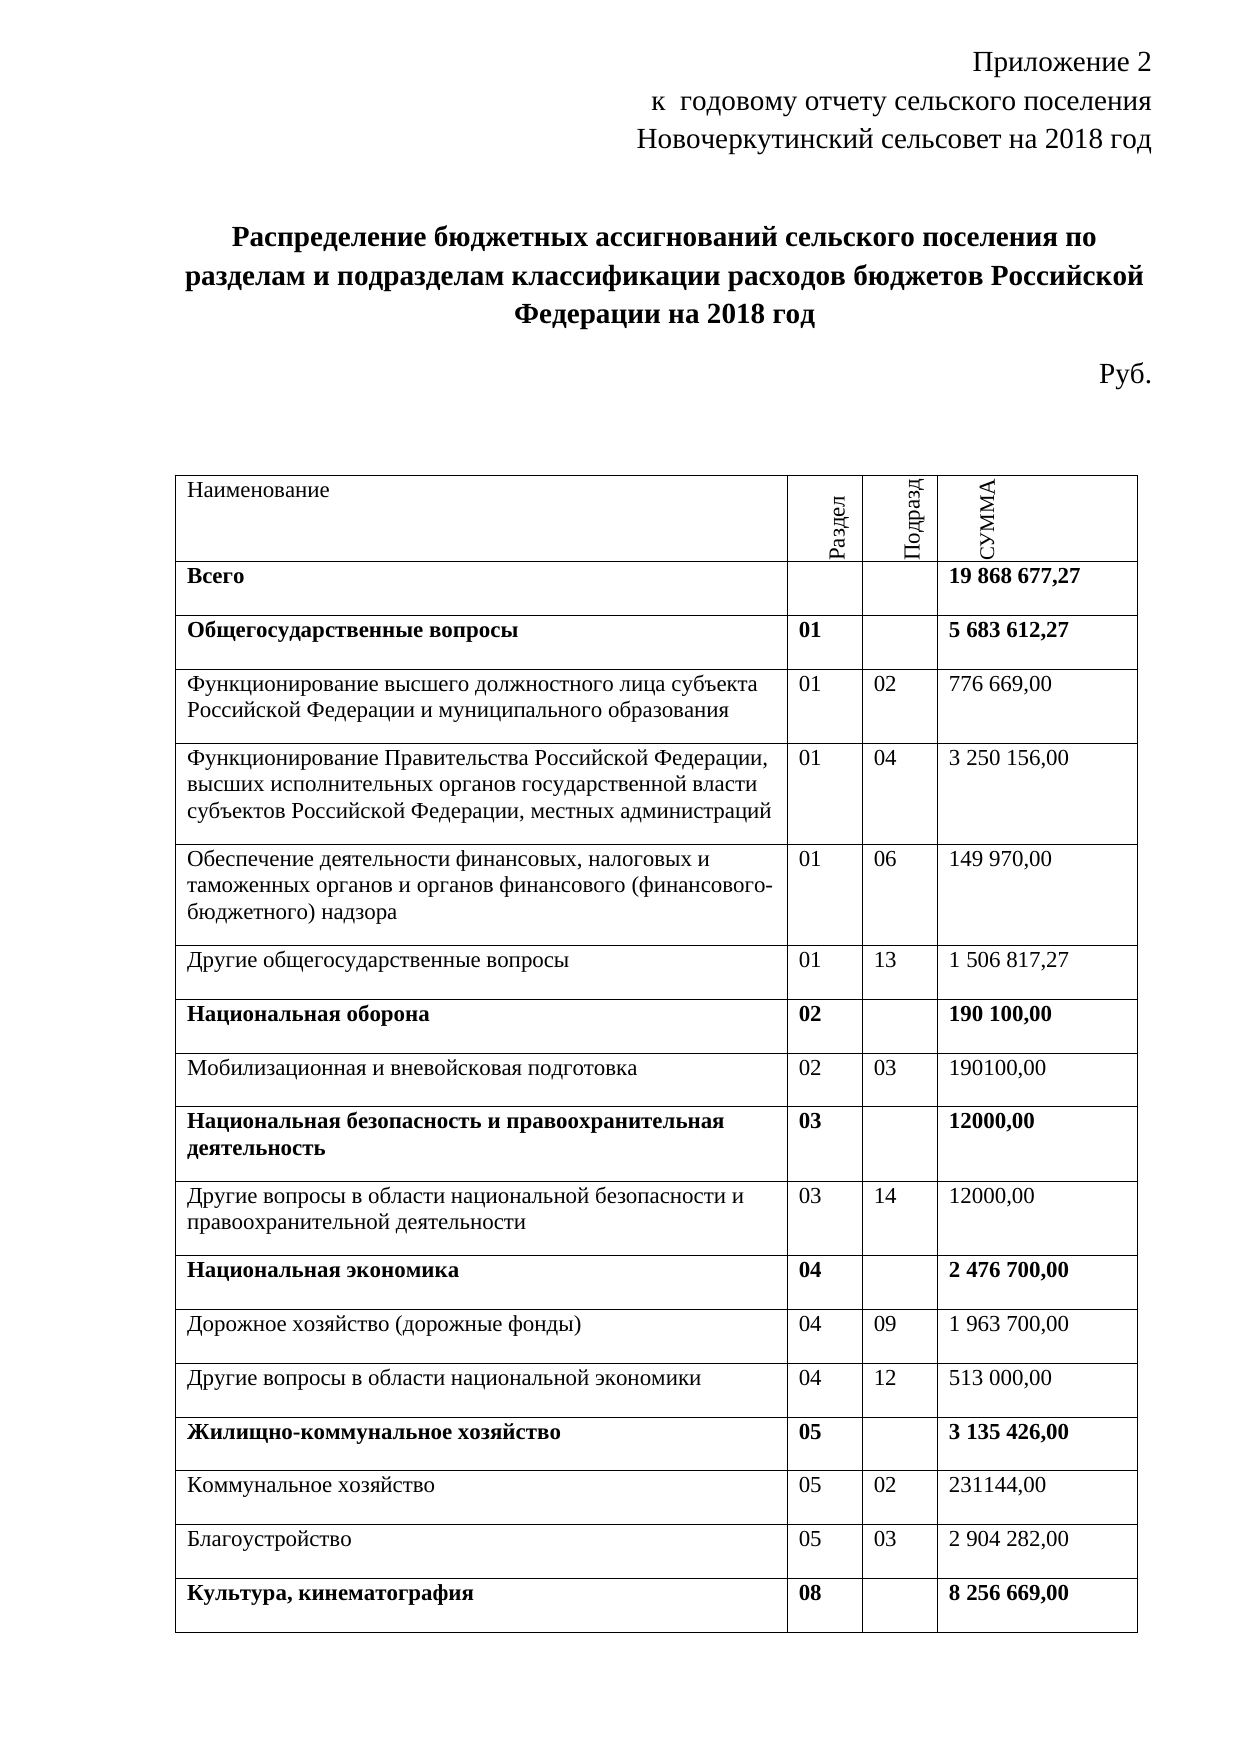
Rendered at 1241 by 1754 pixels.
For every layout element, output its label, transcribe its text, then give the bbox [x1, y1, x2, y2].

table_cell 149 970,00 [938, 845, 1137, 945]
table_cell Функционирование высшего должностного лица субъекта Российской Федерации и муниципального образования [176, 670, 787, 743]
table_cell 01 [788, 845, 862, 945]
table_cell [863, 1579, 937, 1632]
table_cell Национальная безопасность и правоохранительная деятельность [176, 1107, 787, 1181]
table_cell 01 [788, 946, 862, 999]
table_cell Жилищно-коммунальное хозяйство [176, 1418, 787, 1470]
table_cell Благоустройство [176, 1525, 787, 1578]
table_cell 03 [863, 1525, 937, 1578]
table_cell 13 [863, 946, 937, 999]
table_cell [863, 562, 937, 615]
table_cell 02 [863, 670, 937, 743]
table_cell Дорожное хозяйство (дорожные фонды) [176, 1310, 787, 1363]
table_cell [863, 1107, 937, 1181]
table_cell 190 100,00 [938, 1000, 1137, 1052]
text Руб. [177, 356, 1152, 389]
table_cell 1 963 700,00 [938, 1310, 1137, 1363]
table_cell 19 868 677,27 [938, 562, 1137, 615]
table_cell 06 [863, 845, 937, 945]
text к годовому отчету сельского поселения [177, 83, 1152, 116]
table_cell Культура, кинематография [176, 1579, 787, 1632]
table_cell 08 [788, 1579, 862, 1632]
table_cell [863, 1418, 937, 1470]
table_cell 1 506 817,27 [938, 946, 1137, 999]
table_cell 09 [863, 1310, 937, 1363]
table_cell 05 [788, 1471, 862, 1524]
table_cell 190100,00 [938, 1054, 1137, 1106]
table_cell 8 256 669,00 [938, 1579, 1137, 1632]
table_cell 04 [788, 1256, 862, 1309]
table_cell Мобилизационная и вневойсковая подготовка [176, 1054, 787, 1106]
table_cell 04 [788, 1364, 862, 1417]
table_cell 01 [788, 616, 862, 668]
text Новочеркутинский сельсовет на 2018 год [177, 121, 1152, 155]
table_cell 12 [863, 1364, 937, 1417]
table_cell Функционирование Правительства Российской Федерации, высших исполнительных органов государственной власти субъектов Российской Федерации, местных администраций [176, 744, 787, 844]
table_cell 02 [863, 1471, 937, 1524]
table_cell Национальная оборона [176, 1000, 787, 1052]
table_header Раздел [788, 476, 862, 561]
table_cell Национальная экономика [176, 1256, 787, 1309]
table_cell 03 [788, 1182, 862, 1255]
table_cell 02 [788, 1054, 862, 1106]
table_cell [863, 616, 937, 668]
table_cell Другие общегосударственные вопросы [176, 946, 787, 999]
table_cell 3 135 426,00 [938, 1418, 1137, 1470]
table_cell Другие вопросы в области национальной безопасности и правоохранительной деятельности [176, 1182, 787, 1255]
table_cell 5 683 612,27 [938, 616, 1137, 668]
table_cell [788, 562, 862, 615]
text Распределение бюджетных ассигнований сельского поселения по разделам и подразделам классификации расходов бюджетов Российской Федерации на 2018 год [177, 219, 1152, 330]
table_cell 2 904 282,00 [938, 1525, 1137, 1578]
table_cell [863, 1256, 937, 1309]
table_cell 776 669,00 [938, 670, 1137, 743]
text Приложение 2 [177, 44, 1152, 78]
table_cell 513 000,00 [938, 1364, 1137, 1417]
table_header Подраздел [863, 476, 937, 561]
table_cell Коммунальное хозяйство [176, 1471, 787, 1524]
table_header СУММА [938, 476, 1137, 561]
table_cell 231144,00 [938, 1471, 1137, 1524]
table_cell 12000,00 [938, 1107, 1137, 1181]
table_cell Обеспечение деятельности финансовых, налоговых и таможенных органов и органов финансового (финансового- бюджетного) надзора [176, 845, 787, 945]
table_cell Всего [176, 562, 787, 615]
table_cell Другие вопросы в области национальной экономики [176, 1364, 787, 1417]
table_header Наименование [176, 476, 787, 561]
table_cell 12000,00 [938, 1182, 1137, 1255]
table_cell 02 [788, 1000, 862, 1052]
table_cell Общегосударственные вопросы [176, 616, 787, 668]
table_cell 05 [788, 1418, 862, 1470]
table_cell 01 [788, 670, 862, 743]
table_cell 04 [863, 744, 937, 844]
table_cell 04 [788, 1310, 862, 1363]
table_cell 14 [863, 1182, 937, 1255]
table_cell [863, 1000, 937, 1052]
table_cell 03 [788, 1107, 862, 1181]
table_cell 3 250 156,00 [938, 744, 1137, 844]
table_cell 03 [863, 1054, 937, 1106]
table_cell 05 [788, 1525, 862, 1578]
table_cell 01 [788, 744, 862, 844]
table_cell 2 476 700,00 [938, 1256, 1137, 1309]
